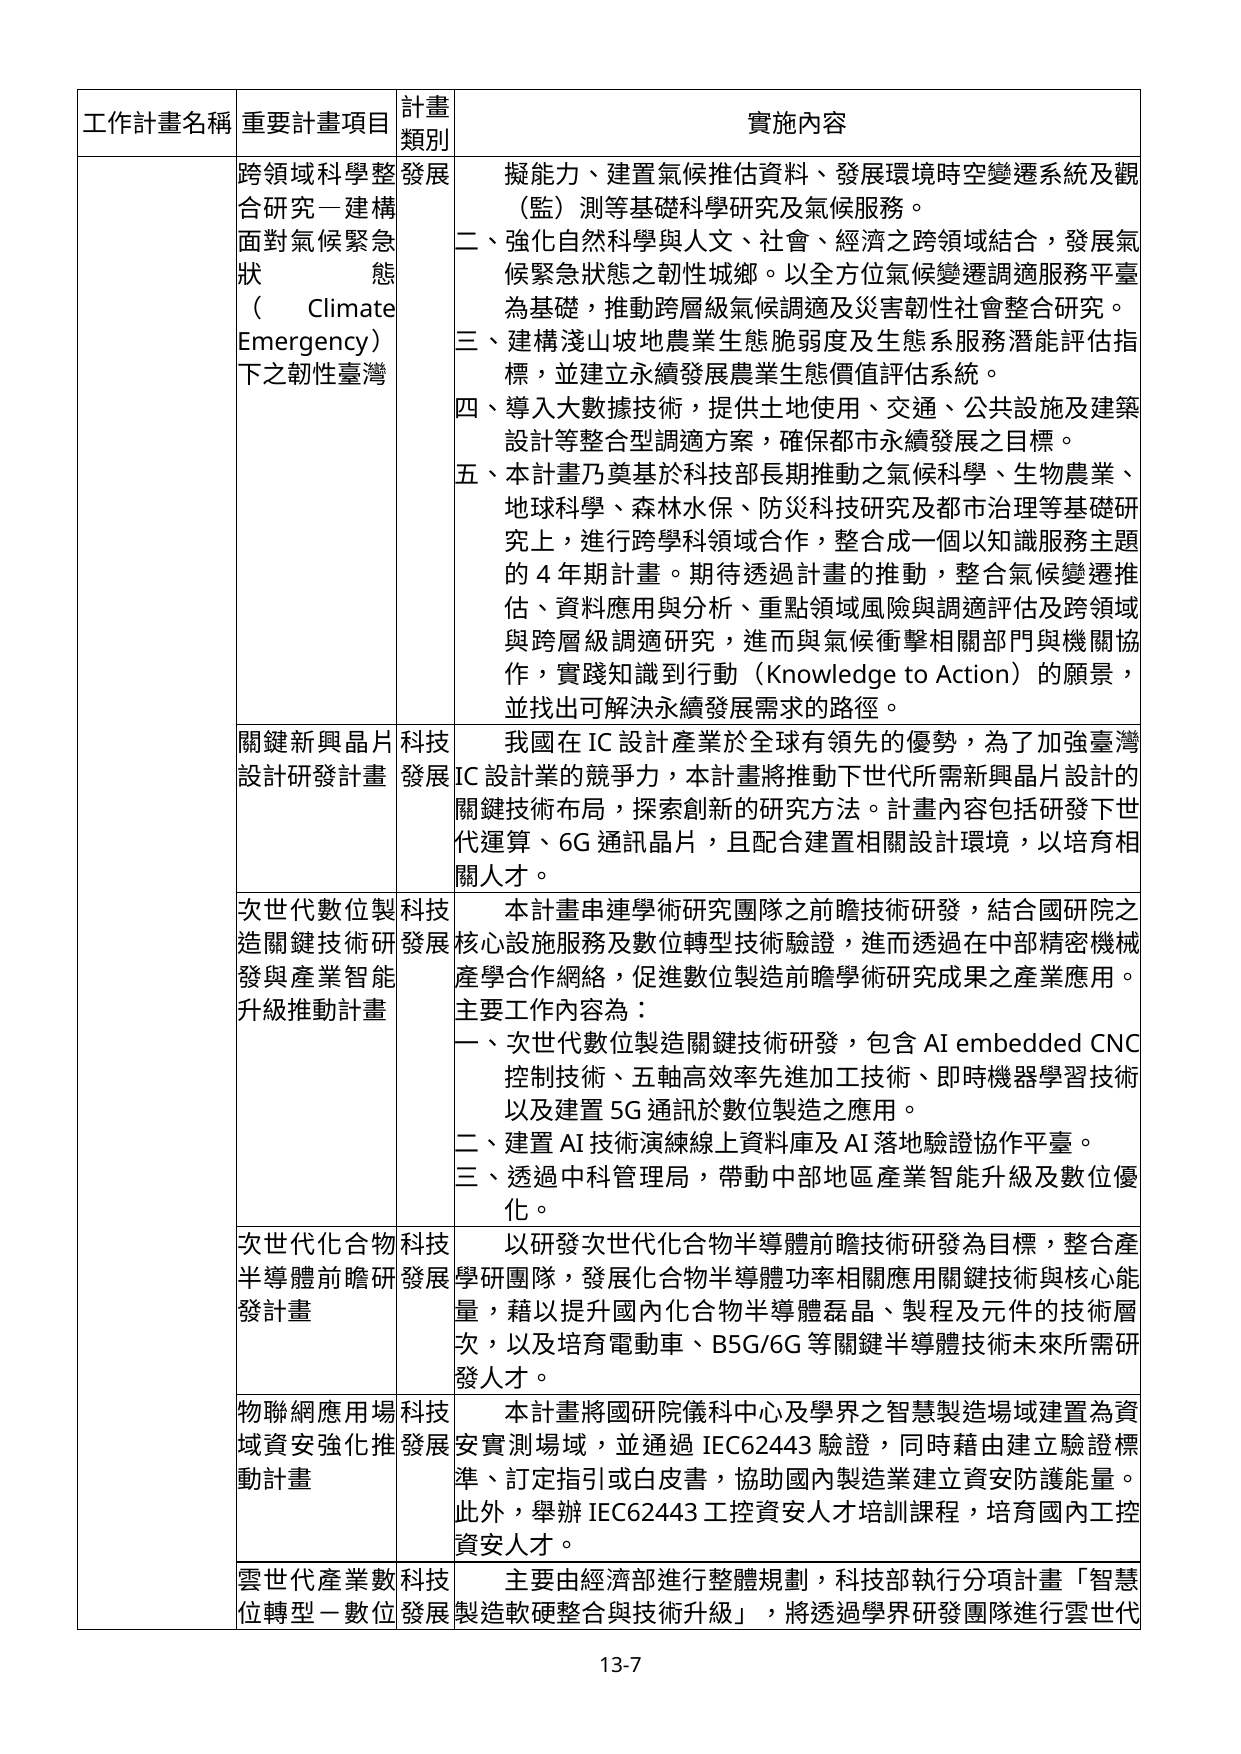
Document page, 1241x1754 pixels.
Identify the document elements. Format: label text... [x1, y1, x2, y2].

table_cell 科技發展 [397, 725, 454, 892]
table_cell 本計畫將國研院儀科中心及學界之智慧製造場域建置為資安實測場域，並通過IEC62443驗證，同時藉由建立驗證標準、訂定指引或白皮書，協助國內製造業建立資安防護能量。此外，舉辦IEC62443工控資安人才培訓課程，培育國內工控資安人才。 [455, 1395, 1140, 1561]
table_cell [455, 1563, 1140, 1629]
table_cell 次世代數位製造關鍵技術研發與產業智能升級推動計畫 [237, 893, 396, 1226]
table_cell 我國在IC設計產業於全球有領先的優勢，為了加強臺灣IC設計業的競爭力，本計畫將推動下世代所需新興晶片設計的關鍵技術布局，探索創新的研究方法。計畫內容包括研發下世代運算、6G通訊晶片，且配合建置相關設計環境，以培育相關人才。 [455, 725, 1140, 892]
table_cell 以研發次世代化合物半導體前瞻技術研發為目標，整合產學研團隊，發展化合物半導體功率相關應用關鍵技術與核心能量，藉以提升國內化合物半導體磊晶、製程及元件的技術層次，以及培育電動車、B5G/6G等關鍵半導體技術未來所需研發人才。 [455, 1227, 1140, 1394]
table_cell 科技發展 [397, 893, 454, 1226]
table_cell 物聯網應用場域資安強化推動計畫 [237, 1395, 396, 1561]
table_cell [237, 157, 396, 724]
table_cell 雲世代產業數位轉型－數位平臺服務與科技研發推動計畫 [237, 1563, 396, 1629]
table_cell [455, 157, 1140, 724]
table_header 實施內容 [455, 90, 1140, 156]
table_header 工作計畫名稱 [78, 90, 236, 156]
table_header 計畫類別 [397, 90, 454, 156]
table_cell 次世代化合物半導體前瞻研發計畫 [237, 1227, 396, 1394]
table_cell 科技發展 [397, 1395, 454, 1561]
table_cell 科技發展 [397, 157, 454, 724]
table_header 重要計畫項目 [237, 90, 396, 156]
table_cell 科技發展 [397, 1227, 454, 1394]
table_cell 科技發展 [397, 1563, 454, 1629]
table_cell 本計畫串連學術研究團隊之前瞻技術研發，結合國研院之核心設施服務及數位轉型技術驗證，進而透過在中部精密機械產學合作網絡，促進數位製造前瞻學術研究成果之產業應用。主要工作內容為： 一、次世代數位製造關鍵技術研發，包含AI embedded CNC控制技術、五軸高效率先進加工技術、即時機器學習技術以及建置5G通訊於數位製造之應用。 二、建置AI技術演練線上資料庫及AI落地驗證協作平臺。 三、透過中科管理局，帶動中部地區產業智能升級及數位優化。 [455, 893, 1140, 1226]
table_cell 關鍵新興晶片設計研發計畫 [237, 725, 396, 892]
